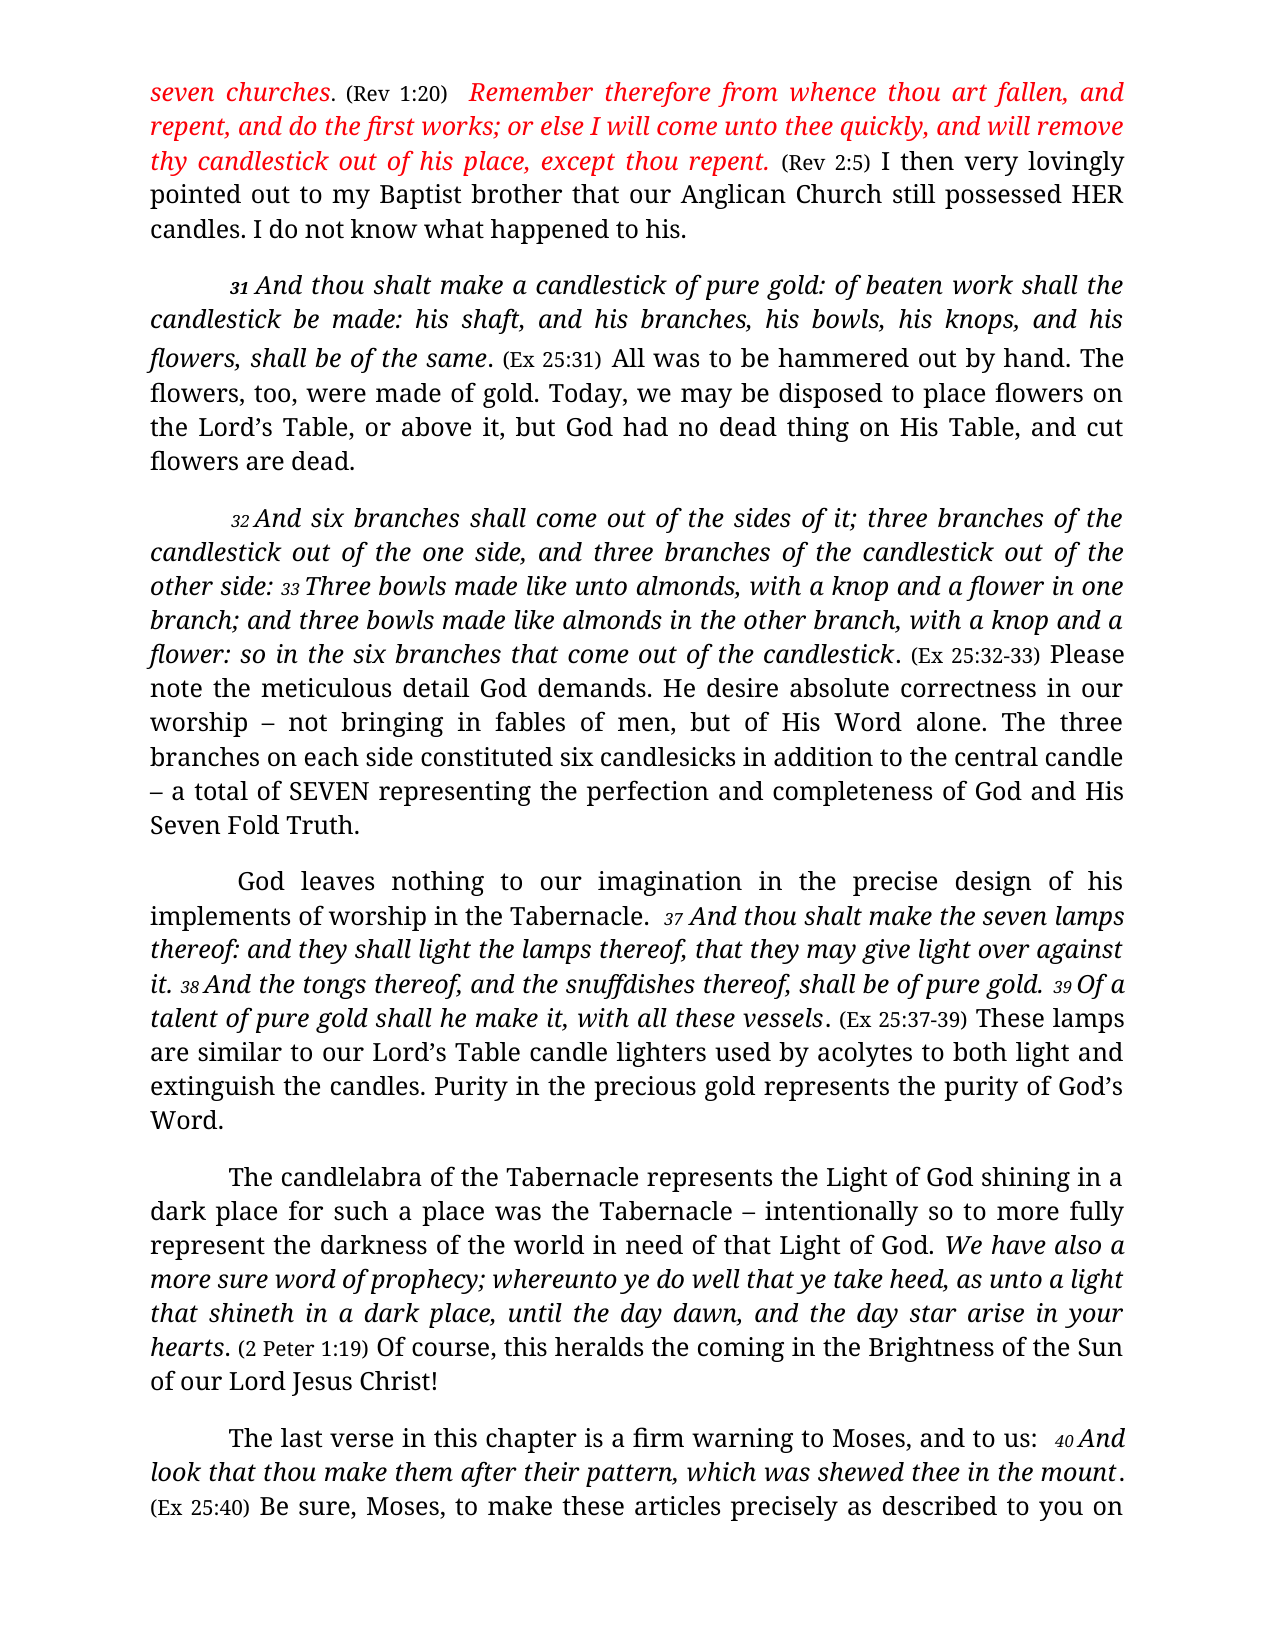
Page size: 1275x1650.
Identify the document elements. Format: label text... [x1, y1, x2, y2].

text God leaves nothing to our imagination in the precise design of his implements of worship in the Tabernacle. 37 And thou shalt make the seven lamps thereof: and they shall light the lamps thereof, that they may give light over against it. 38 And the tongs thereof, and the snuffdishes thereof, shall be of pure gold. 39 Of a talent of pure gold shall he make it, with all these vessels. (Ex 25:37-39) These lamps are similar to our Lord’s Table candle lighters used by acolytes to both light and extinguish the candles. Purity in the precious gold represents the purity of God’s Word. [150, 864, 1125, 1137]
text 32 And six branches shall come out of the sides of it; three branches of the candlestick out of the one side, and three branches of the candlestick out of the other side: 33 Three bowls made like unto almonds, with a knop and a flower in one branch; and three bowls made like almonds in the other branch, with a knop and a flower: so in the six branches that come out of the candlestick. (Ex 25:32-33) Please note the meticulous detail God demands. He desire absolute correctness in our worship – not bringing in fables of men, but of His Word alone. The three branches on each side constituted six candlesicks in addition to the central candle – a total of SEVEN representing the perfection and completeness of God and His Seven Fold Truth. [150, 501, 1125, 841]
text 31 And thou shalt make a candlestick of pure gold: of beaten work shall the candlestick be made: his shaft, and his branches, his bowls, his knops, and his flowers, shall be of the same. (Ex 25:31) All was to be hammered out by hand. The flowers, too, were made of gold. Today, we may be disposed to place flowers on the Lord’s Table, or above it, but God had no dead thing on His Table, and cut flowers are dead. [150, 268, 1125, 478]
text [150, 75, 1125, 245]
text The candlelabra of the Tabernacle represents the Light of God shining in a dark place for such a place was the Tabernacle – intentionally so to more fully represent the darkness of the world in need of that Light of God. We have also a more sure word of prophecy; whereunto ye do well that ye take heed, as unto a light that shineth in a dark place, until the day dawn, and the day star arise in your hearts. (2 Peter 1:19) Of course, this heralds the coming in the Brightness of the Sun of our Lord Jesus Christ! [150, 1159, 1125, 1398]
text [150, 1420, 1125, 1523]
